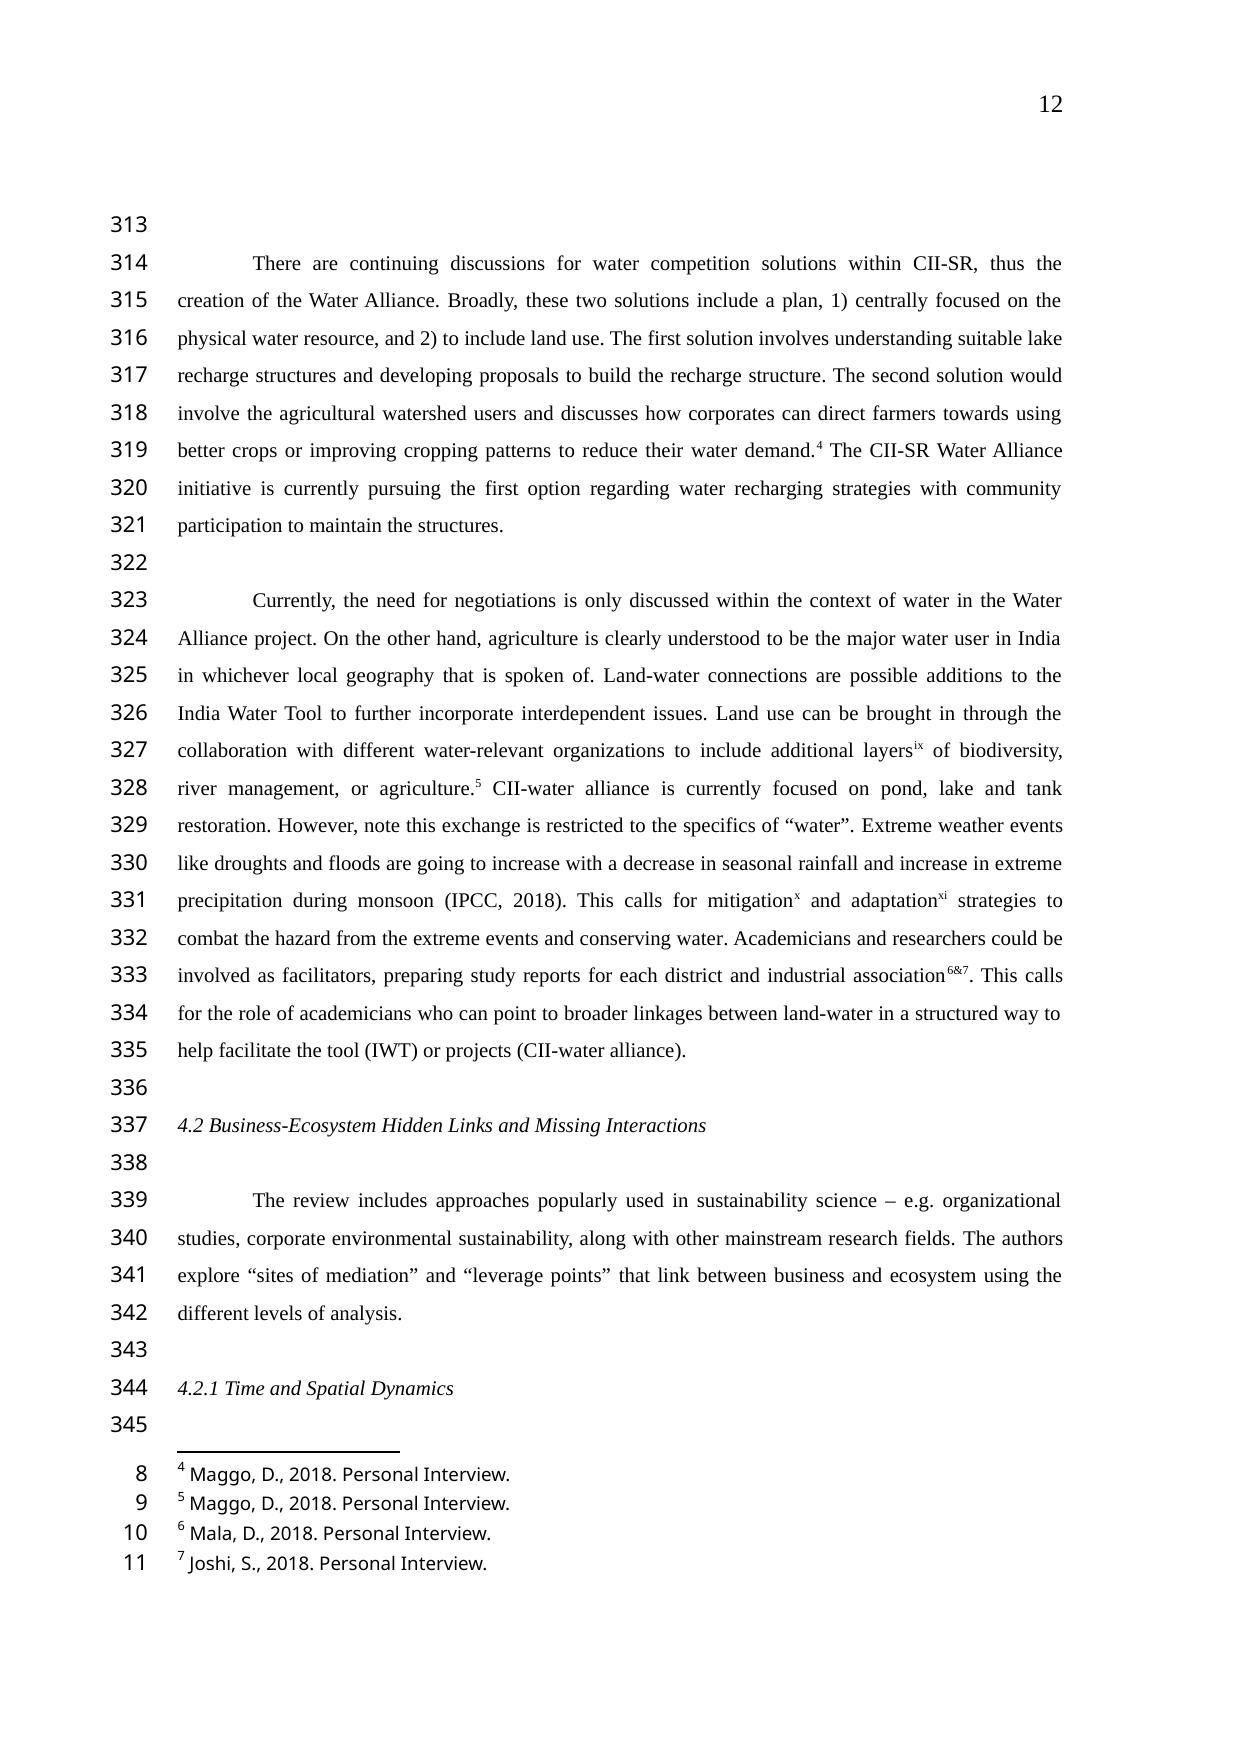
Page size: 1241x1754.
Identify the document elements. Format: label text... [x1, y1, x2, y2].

text 4.2.1 Time and Spatial Dynamics [177, 1369, 1063, 1407]
text 4.2 Business-Ecosystem Hidden Links and Missing Interactions [177, 1107, 1063, 1144]
text Currently, the need for negotiations is only discussed within the context of water in the Water Alliance project. On the other hand, agriculture is clearly understood to be the major water user in India in whichever local geography that is spoken of. Land-water connections are possible additions to the India Water Tool to further incorporate interdependent issues. Land use can be brought in through the collaboration with different water-relevant organizations to include additional layers of biodiversity, river management, or agriculture. CII-water alliance is currently focused on pond, lake and tank restoration. However, note this exchange is restricted to the specifics of “water”. Extreme weather events like droughts and floods are going to increase with a decrease in seasonal rainfall and increase in extreme precipitation during monsoon (IPCC, 2018). This calls for mitigation and adaptation strategies to combat the hazard from the extreme events and conserving water. Academicians and researchers could be involved as facilitators, preparing study reports for each district and industrial association&. This calls for the role of academicians who can point to broader linkages between land-water in a structured way to help facilitate the tool (IWT) or projects (CII-water alliance). [177, 582, 1063, 1069]
text The review includes approaches popularly used in sustainability science – e.g. organizational studies, corporate environmental sustainability, along with other mainstream research fields. The authors explore “sites of mediation” and “leverage points” that link between business and ecosystem using the different levels of analysis. [177, 1182, 1063, 1332]
text There are continuing discussions for water competition solutions within CII-SR, thus the creation of the Water Alliance. Broadly, these two solutions include a plan, 1) centrally focused on the physical water resource, and 2) to include land use. The first solution involves understanding suitable lake recharge structures and developing proposals to build the recharge structure. The second solution would involve the agricultural watershed users and discusses how corporates can direct farmers towards using better crops or improving cropping patterns to reduce their water demand. The CII-SR Water Alliance initiative is currently pursuing the first option regarding water recharging strategies with community participation to maintain the structures. [177, 244, 1063, 544]
